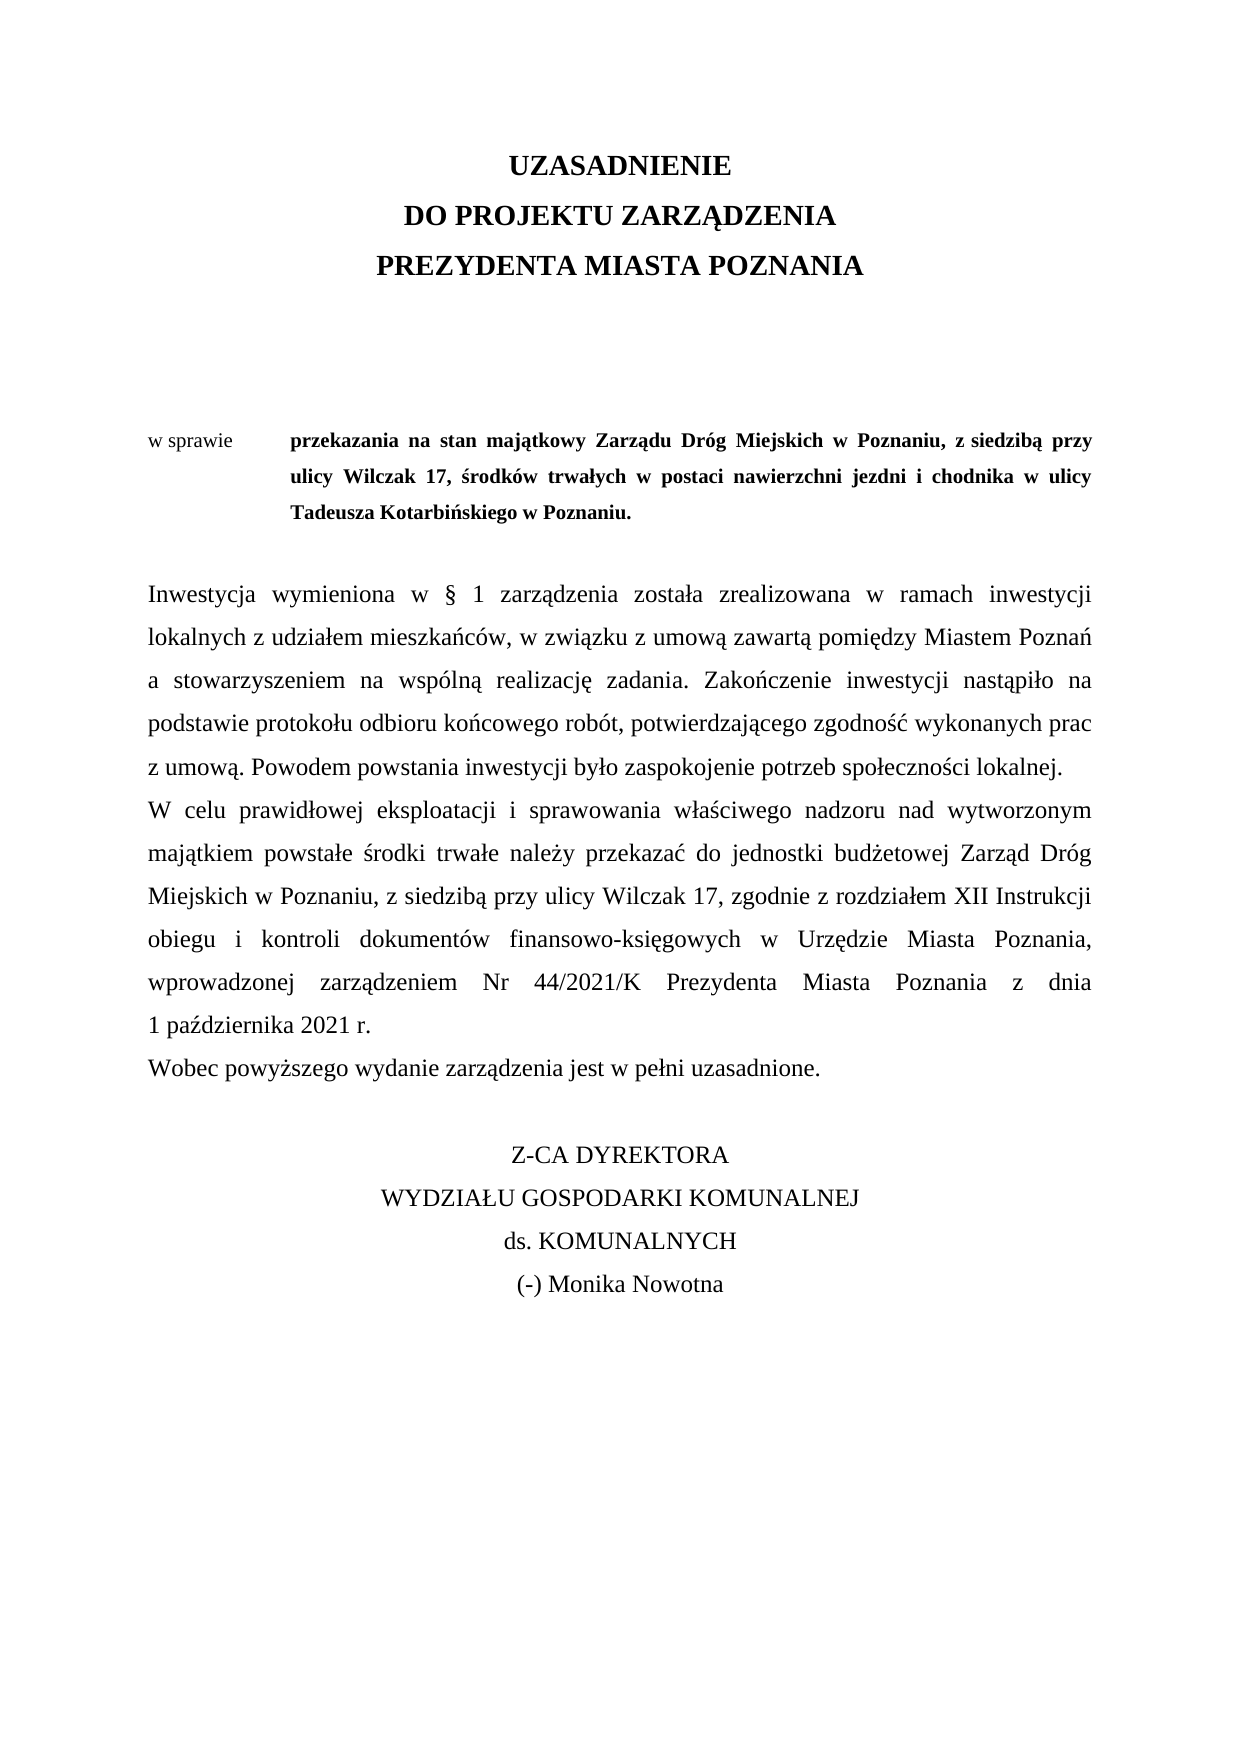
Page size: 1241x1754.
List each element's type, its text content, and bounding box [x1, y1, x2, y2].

subtitle PREZYDENTA MIASTA POZNANIA [148, 248, 1093, 282]
text Z-CA DYREKTORA [148, 1140, 1093, 1168]
text WYDZIAŁU GOSPODARKI KOMUNALNEJ [148, 1183, 1093, 1212]
table_header przekazania na stan majątkowy Zarządu Dróg Miejskich w Poznaniu, z siedzibą przy ulicy Wilczak 17, środków trwałych w postaci nawierzchni jezdni i chodnika w ulicy Tadeusza Kotarbińskiego w Poznaniu. [279, 428, 1104, 536]
text Wobec powyższego wydanie zarządzenia jest w pełni uzasadnione. [148, 1053, 1093, 1082]
text W celu prawidłowej eksploatacji i sprawowania właściwego nadzoru nad wytworzonym majątkiem powstałe środki trwałe należy przekazać do jednostki budżetowej Zarząd Dróg Miejskich w Poznaniu, z siedzibą przy ulicy Wilczak 17, zgodnie z rozdziałem XII Instrukcji obiegu i kontroli dokumentów finansowo-księgowych w Urzędzie Miasta Poznania, wprowadzonej zarządzeniem Nr 44/2021/K Prezydenta Miasta Poznania z dnia 1 października 2021 r. [148, 795, 1093, 1039]
text ds. KOMUNALNYCH [148, 1226, 1093, 1255]
subtitle DO PROJEKTU ZARZĄDZENIA [148, 198, 1093, 231]
subtitle UZASADNIENIE [148, 148, 1093, 181]
table_header w sprawie [136, 428, 279, 536]
text Inwestycja wymieniona w § 1 zarządzenia została zrealizowana w ramach inwestycji lokalnych z udziałem mieszkańców, w związku z umową zawartą pomiędzy Miastem Poznań a stowarzyszeniem na wspólną realizację zadania. Zakończenie inwestycji nastąpiło na podstawie protokołu odbioru końcowego robót, potwierdzającego zgodność wykonanych prac z umową. Powodem powstania inwestycji było zaspokojenie potrzeb społeczności lokalnej. [148, 579, 1093, 780]
text (-) Monika Nowotna [148, 1269, 1093, 1298]
